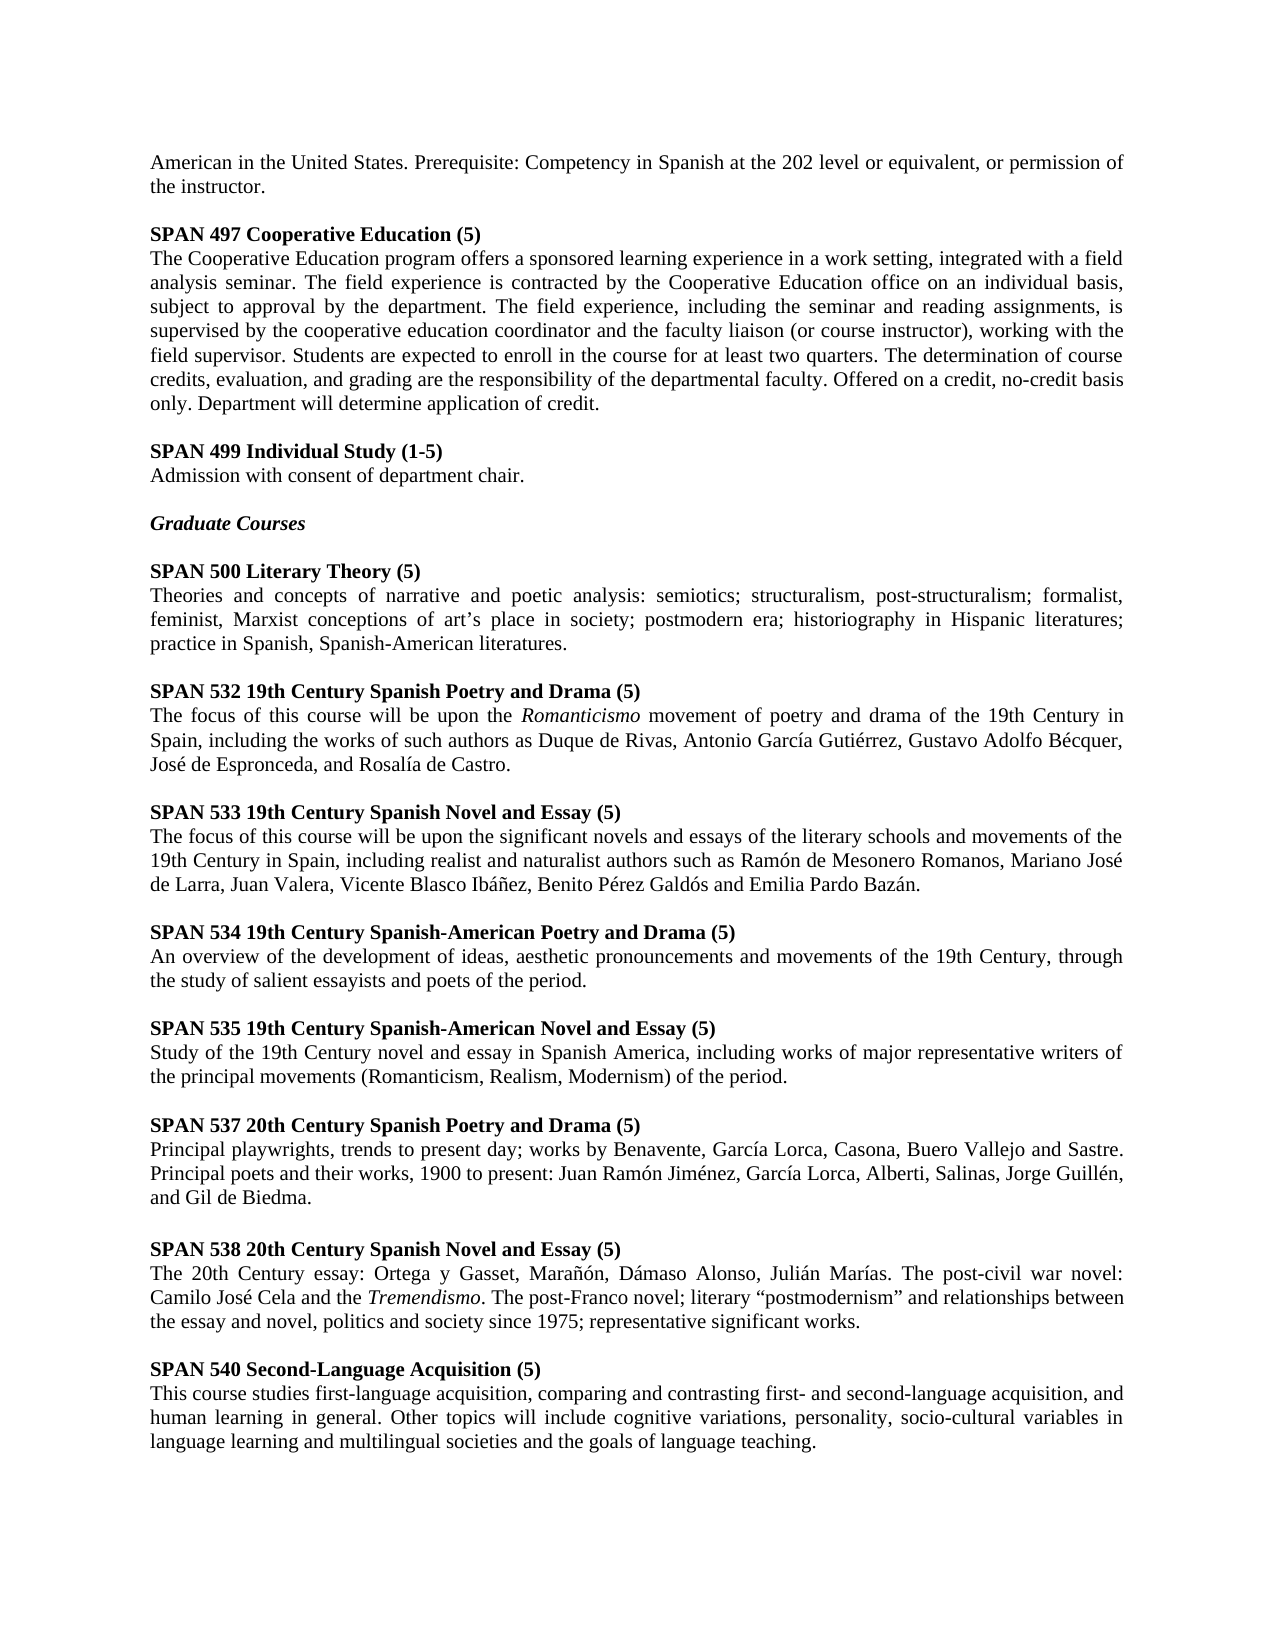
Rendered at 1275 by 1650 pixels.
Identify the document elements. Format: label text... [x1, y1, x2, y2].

text Graduate Courses [150, 511, 1125, 535]
text SPAN 532 19th Century Spanish Poetry and Drama (5) [150, 679, 1125, 703]
text Study of the 19th Century novel and essay in Spanish America, including works of major representative writers of the principal movements (Romanticism, Realism, Modernism) of the period. [150, 1040, 1125, 1088]
text SPAN 534 19th Century Spanish-American Poetry and Drama (5) [150, 920, 1125, 944]
text The focus of this course will be upon the Romanticismo movement of poetry and drama of the 19th Century in Spain, including the works of such authors as Duque de Rivas, Antonio García Gutiérrez, Gustavo Adolfo Bécquer, José de Espronceda, and Rosalía de Castro. [150, 703, 1125, 776]
text The focus of this course will be upon the significant novels and essays of the literary schools and movements of the 19th Century in Spain, including realist and naturalist authors such as Ramón de Mesonero Romanos, Mariano José de Larra, Juan Valera, Vicente Blasco Ibáñez, Benito Pérez Galdós and Emilia Pardo Bazán. [150, 824, 1125, 896]
text SPAN 533 19th Century Spanish Novel and Essay (5) [150, 800, 1125, 824]
text Theories and concepts of narrative and poetic analysis: semiotics; structuralism, post-structuralism; formalist, feminist, Marxist conceptions of art’s place in society; postmodern era; historiography in Hispanic literatures; practice in Spanish, Spanish-American literatures. [150, 583, 1125, 655]
text An overview of the development of ideas, aesthetic pronouncements and movements of the 19th Century, through the study of salient essayists and poets of the period. [150, 944, 1125, 992]
text SPAN 540 Second-Language Acquisition (5) [150, 1357, 1125, 1381]
text Admission with consent of department chair. [150, 463, 1125, 487]
text The Cooperative Education program offers a sponsored learning experience in a work setting, integrated with a field analysis seminar. The field experience is contracted by the Cooperative Education office on an individual basis, subject to approval by the department. The field experience, including the seminar and reading assignments, is supervised by the cooperative education coordinator and the faculty liaison (or course instructor), working with the field supervisor. Students are expected to enroll in the course for at least two quarters. The determination of course credits, evaluation, and grading are the responsibility of the departmental faculty. Offered on a credit, no-credit basis only. Department will determine application of credit. [150, 246, 1125, 415]
text The 20th Century essay: Ortega y Gasset, Marañón, Dámaso Alonso, Julián Marías. The post-civil war novel: Camilo José Cela and the Tremendismo. The post-Franco novel; literary “postmodernism” and relationships between the essay and novel, politics and society since 1975; representative significant works. [150, 1261, 1125, 1333]
text SPAN 535 19th Century Spanish-American Novel and Essay (5) [150, 1016, 1125, 1040]
text Principal playwrights, trends to present day; works by Benavente, García Lorca, Casona, Buero Vallejo and Sastre. Principal poets and their works, 1900 to present: Juan Ramón Jiménez, García Lorca, Alberti, Salinas, Jorge Guillén, and Gil de Biedma. [150, 1137, 1125, 1209]
text SPAN 538 20th Century Spanish Novel and Essay (5) [150, 1237, 1125, 1261]
text SPAN 500 Literary Theory (5) [150, 559, 1125, 583]
text This course studies first-language acquisition, comparing and contrasting first- and second-language acquisition, and human learning in general. Other topics will include cognitive variations, personality, socio-cultural variables in language learning and multilingual societies and the goals of language teaching. [150, 1381, 1125, 1453]
text SPAN 497 Cooperative Education (5) [150, 222, 1125, 246]
text SPAN 499 Individual Study (1-5) [150, 439, 1125, 463]
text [150, 150, 1125, 198]
text SPAN 537 20th Century Spanish Poetry and Drama (5) [150, 1112, 1125, 1137]
